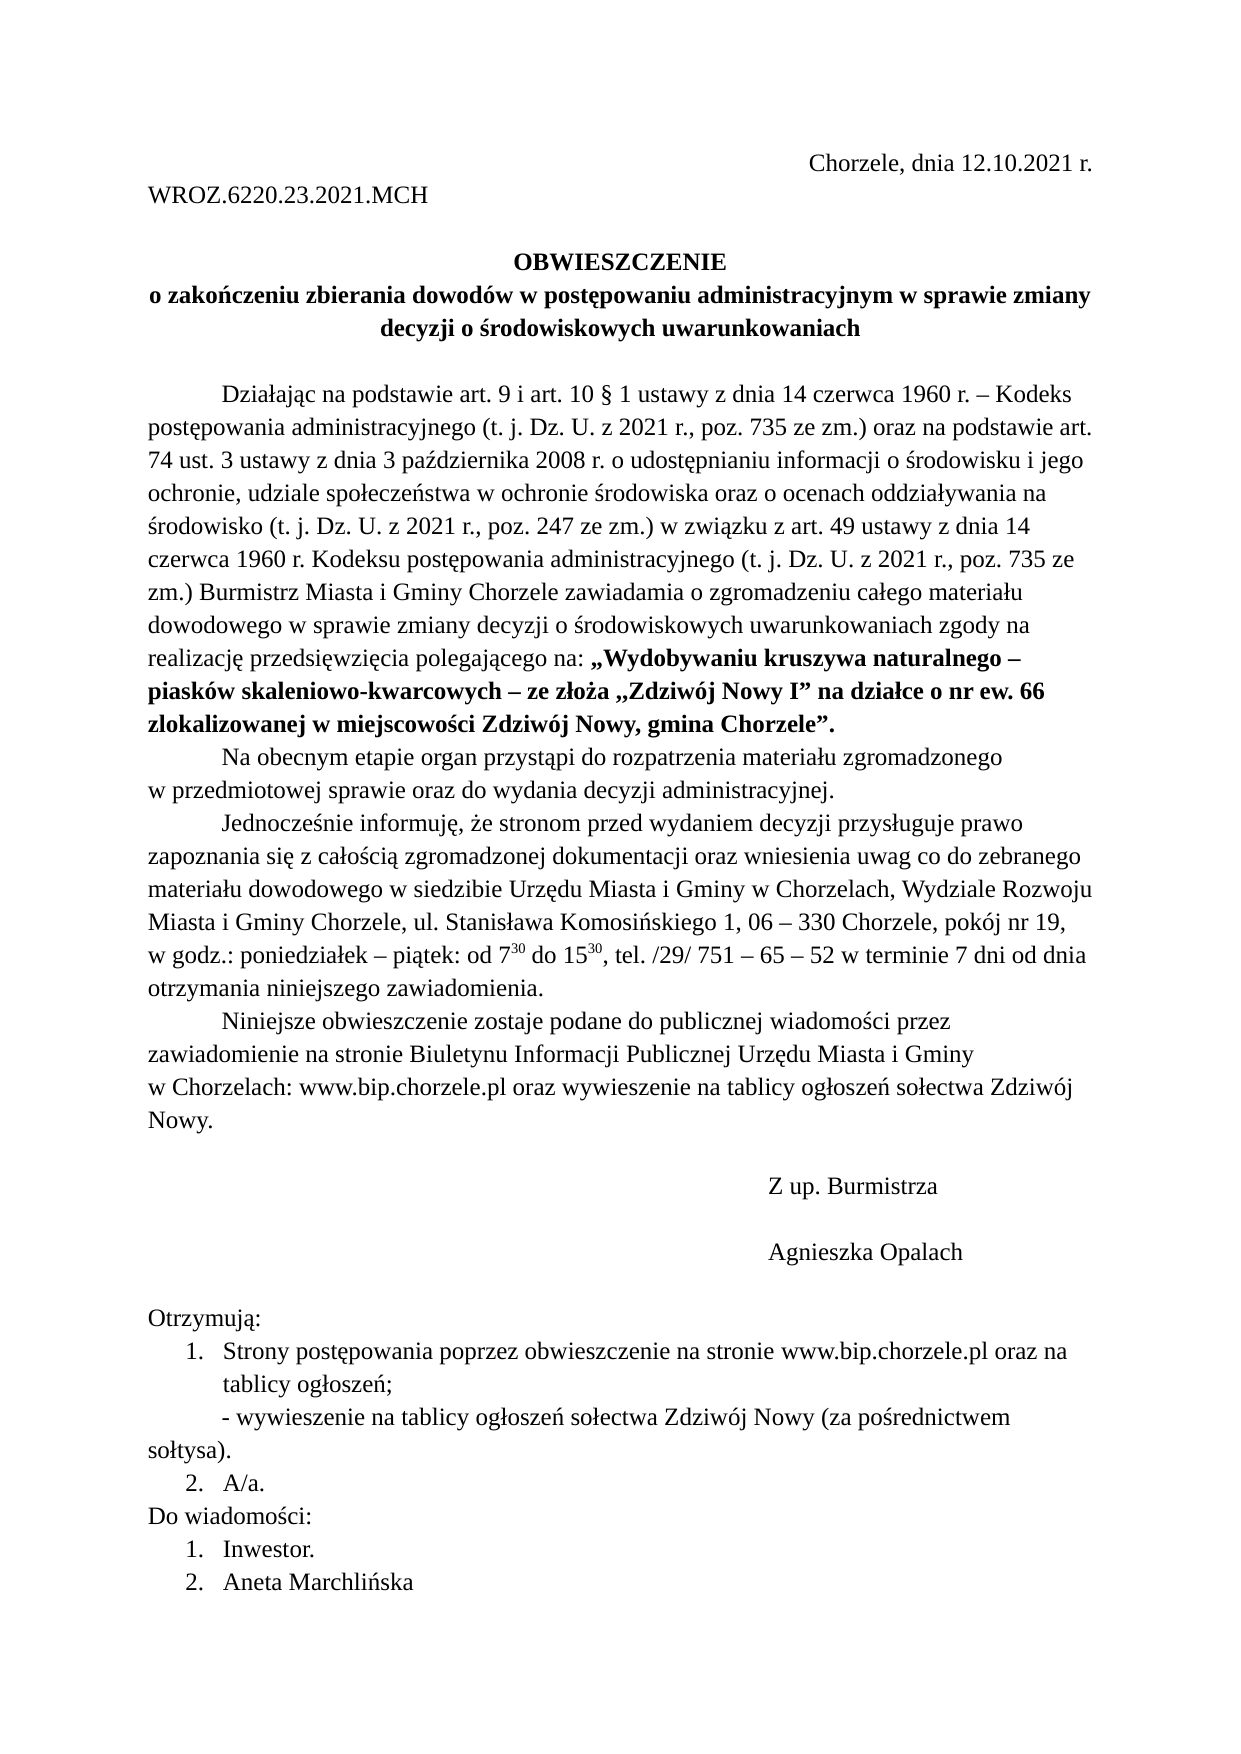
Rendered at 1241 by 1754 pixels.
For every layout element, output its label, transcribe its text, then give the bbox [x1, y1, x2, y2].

text Chorzele, dnia 12.10.2021 r. [148, 148, 1093, 176]
text Na obecnym etapie organ przystąpi do rozpatrzenia materiału zgromadzonego w przedmiotowej sprawie oraz do wydania decyzji administracyjnej. [148, 742, 1093, 804]
text Agnieszka Opalach [148, 1237, 1093, 1266]
text Z up. Burmistrza [768, 1171, 1093, 1200]
list Inwestor. [185, 1534, 1093, 1563]
list Strony postępowania poprzez obwieszczenie na stronie www.bip.chorzele.pl oraz na tablicy ogłoszeń; [185, 1336, 1093, 1398]
text Jednocześnie informuję, że stronom przed wydaniem decyzji przysługuje prawo zapoznania się z całością zgromadzonej dokumentacji oraz wniesienia uwag co do zebranego materiału dowodowego w siedzibie Urzędu Miasta i Gminy w Chorzelach, Wydziale Rozwoju Miasta i Gminy Chorzele, ul. Stanisława Komosińskiego 1, 06 – 330 Chorzele, pokój nr 19, w godz.: poniedziałek – piątek: od 730 do 1530, tel. /29/ 751 – 65 – 52 w terminie 7 dni od dnia otrzymania niniejszego zawiadomienia. [148, 808, 1093, 1002]
text Niniejsze obwieszczenie zostaje podane do publicznej wiadomości przez zawiadomienie na stronie Biuletynu Informacji Publicznej Urzędu Miasta i Gminy w Chorzelach: www.bip.chorzele.pl oraz wywieszenie na tablicy ogłoszeń sołectwa Zdziwój Nowy. [148, 1006, 1093, 1134]
text Do wiadomości: [148, 1501, 1093, 1530]
text o zakończeniu zbierania dowodów w postępowaniu administracyjnym w sprawie zmiany decyzji o środowiskowych uwarunkowaniach [148, 280, 1093, 341]
text OBWIESZCZENIE [148, 247, 1093, 275]
text Otrzymują: [148, 1303, 1093, 1332]
text WROZ.6220.23.2021.MCH [148, 181, 1093, 209]
text Działając na podstawie art. 9 i art. 10 § 1 ustawy z dnia 14 czerwca 1960 r. – Kodeks postępowania administracyjnego (t. j. Dz. U. z 2021 r., poz. 735 ze zm.) oraz na podstawie art. 74 ust. 3 ustawy z dnia 3 października 2008 r. o udostępnianiu informacji o środowisku i jego ochronie, udziale społeczeństwa w ochronie środowiska oraz o ocenach oddziaływania na środowisko (t. j. Dz. U. z 2021 r., poz. 247 ze zm.) w związku z art. 49 ustawy z dnia 14 czerwca 1960 r. Kodeksu postępowania administracyjnego (t. j. Dz. U. z 2021 r., poz. 735 ze zm.) Burmistrz Miasta i Gminy Chorzele zawiadamia o zgromadzeniu całego materiału dowodowego w sprawie zmiany decyzji o środowiskowych uwarunkowaniach zgody na realizację przedsięwzięcia polegającego na: „Wydobywaniu kruszywa naturalnego – piasków skaleniowo-kwarcowych – ze złoża ,,Zdziwój Nowy I” na działce o nr ew. 66 zlokalizowanej w miejscowości Zdziwój Nowy, gmina Chorzele”. [148, 379, 1093, 738]
list Aneta Marchlińska [185, 1567, 1093, 1596]
text - wywieszenie na tablicy ogłoszeń sołectwa Zdziwój Nowy (za pośrednictwem sołtysa). [148, 1402, 1093, 1464]
list A/a. [185, 1468, 1093, 1497]
